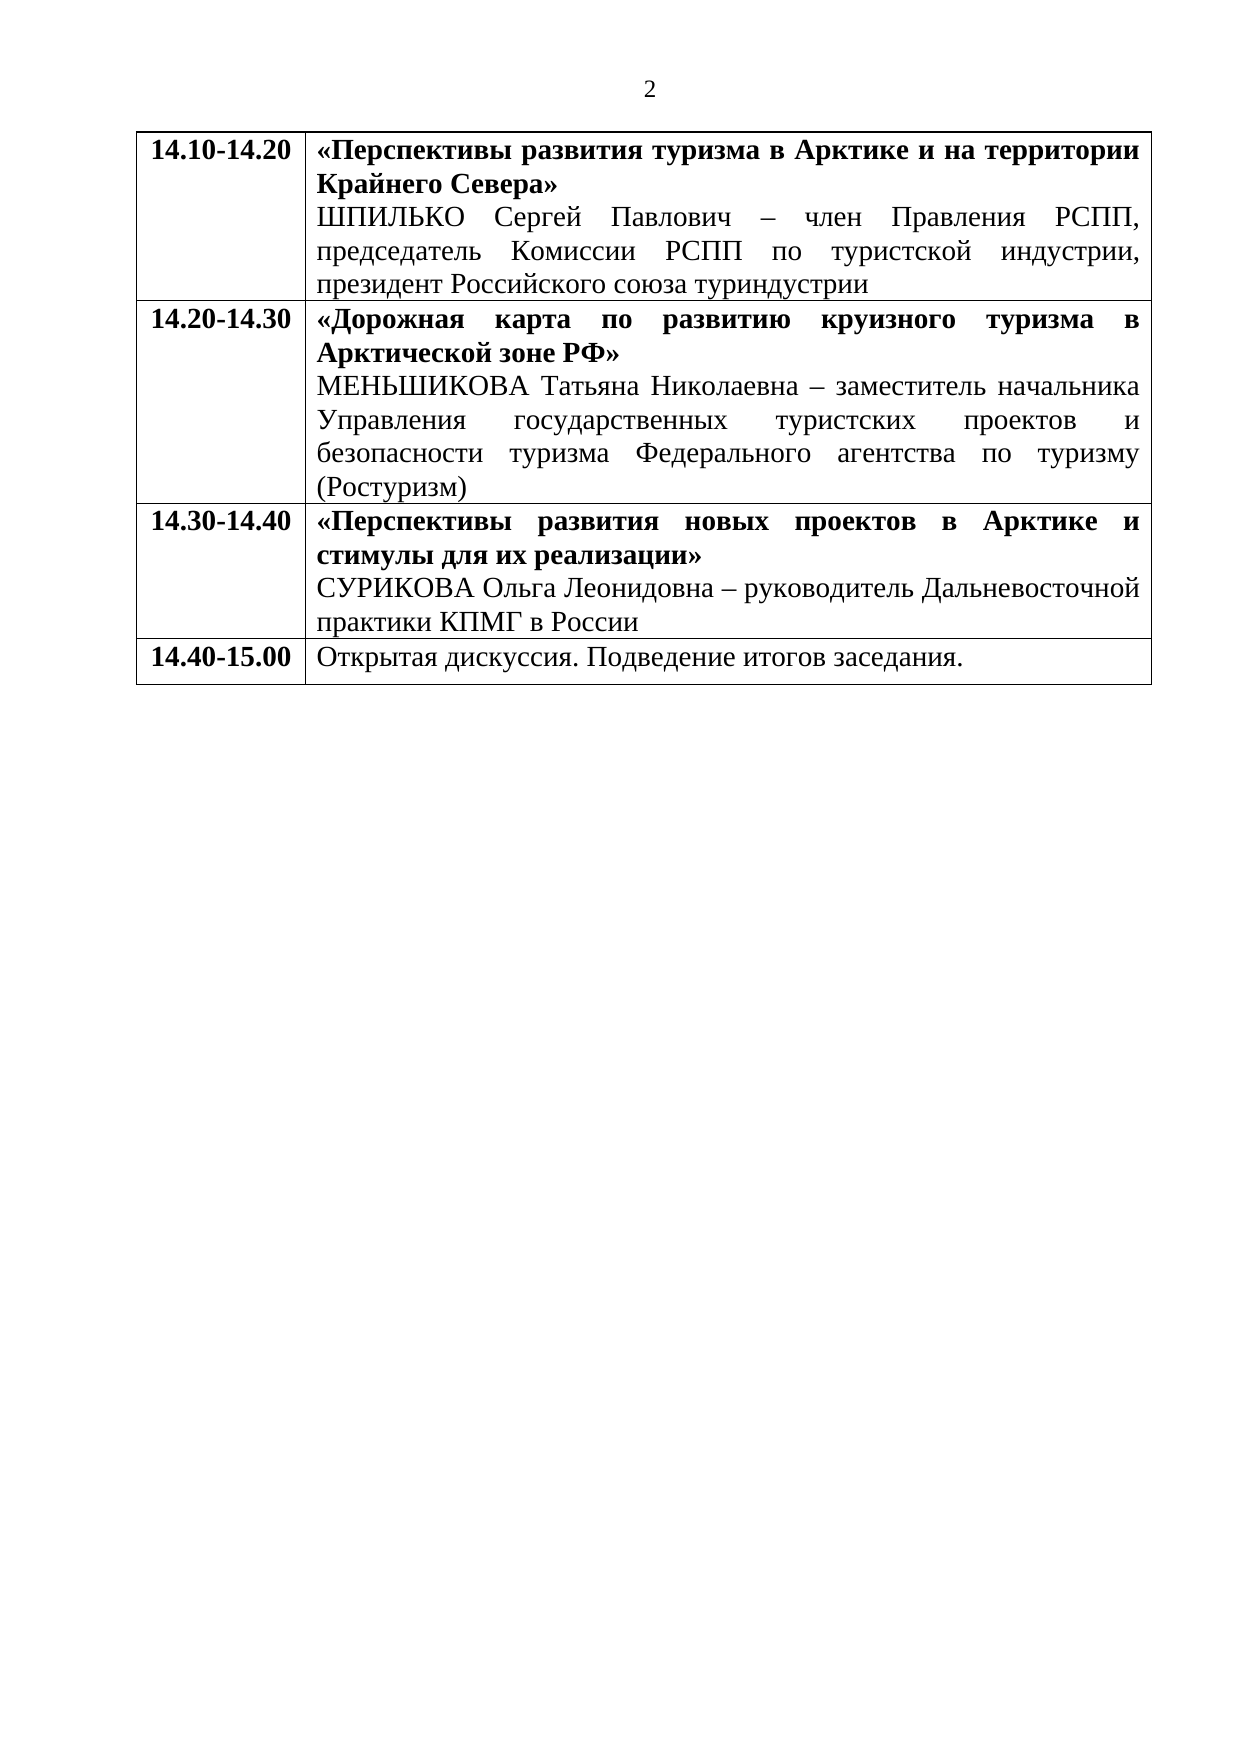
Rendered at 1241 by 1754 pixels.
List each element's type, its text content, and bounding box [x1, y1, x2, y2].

table_cell «Дорожная карта по развитию круизного туризма в Арктической зоне РФ» МЕНЬШИКОВА Татьяна Николаевна – заместитель начальника Управления государственных туристских проектов и безопасности туризма Федерального агентства по туризму (Ростуризм) [306, 301, 1151, 502]
table_cell 14.20-14.30 [137, 301, 305, 502]
table_cell 14.30-14.40 [137, 504, 305, 638]
table_cell Открытая дискуссия. Подведение итогов заседания. [306, 639, 1151, 684]
table_cell 14.10-14.20 [137, 133, 305, 300]
table_cell 14.40-15.00 [137, 639, 305, 684]
table_cell «Перспективы развития туризма в Арктике и на территории Крайнего Севера» ШПИЛЬКО Сергей Павлович – член Правления РСПП, председатель Комиссии РСПП по туристской индустрии, президент Российского союза туриндустрии [306, 133, 1151, 300]
table_cell «Перспективы развития новых проектов в Арктике и стимулы для их реализации» СУРИКОВА Ольга Леонидовна – руководитель Дальневосточной практики КПМГ в России [306, 504, 1151, 638]
